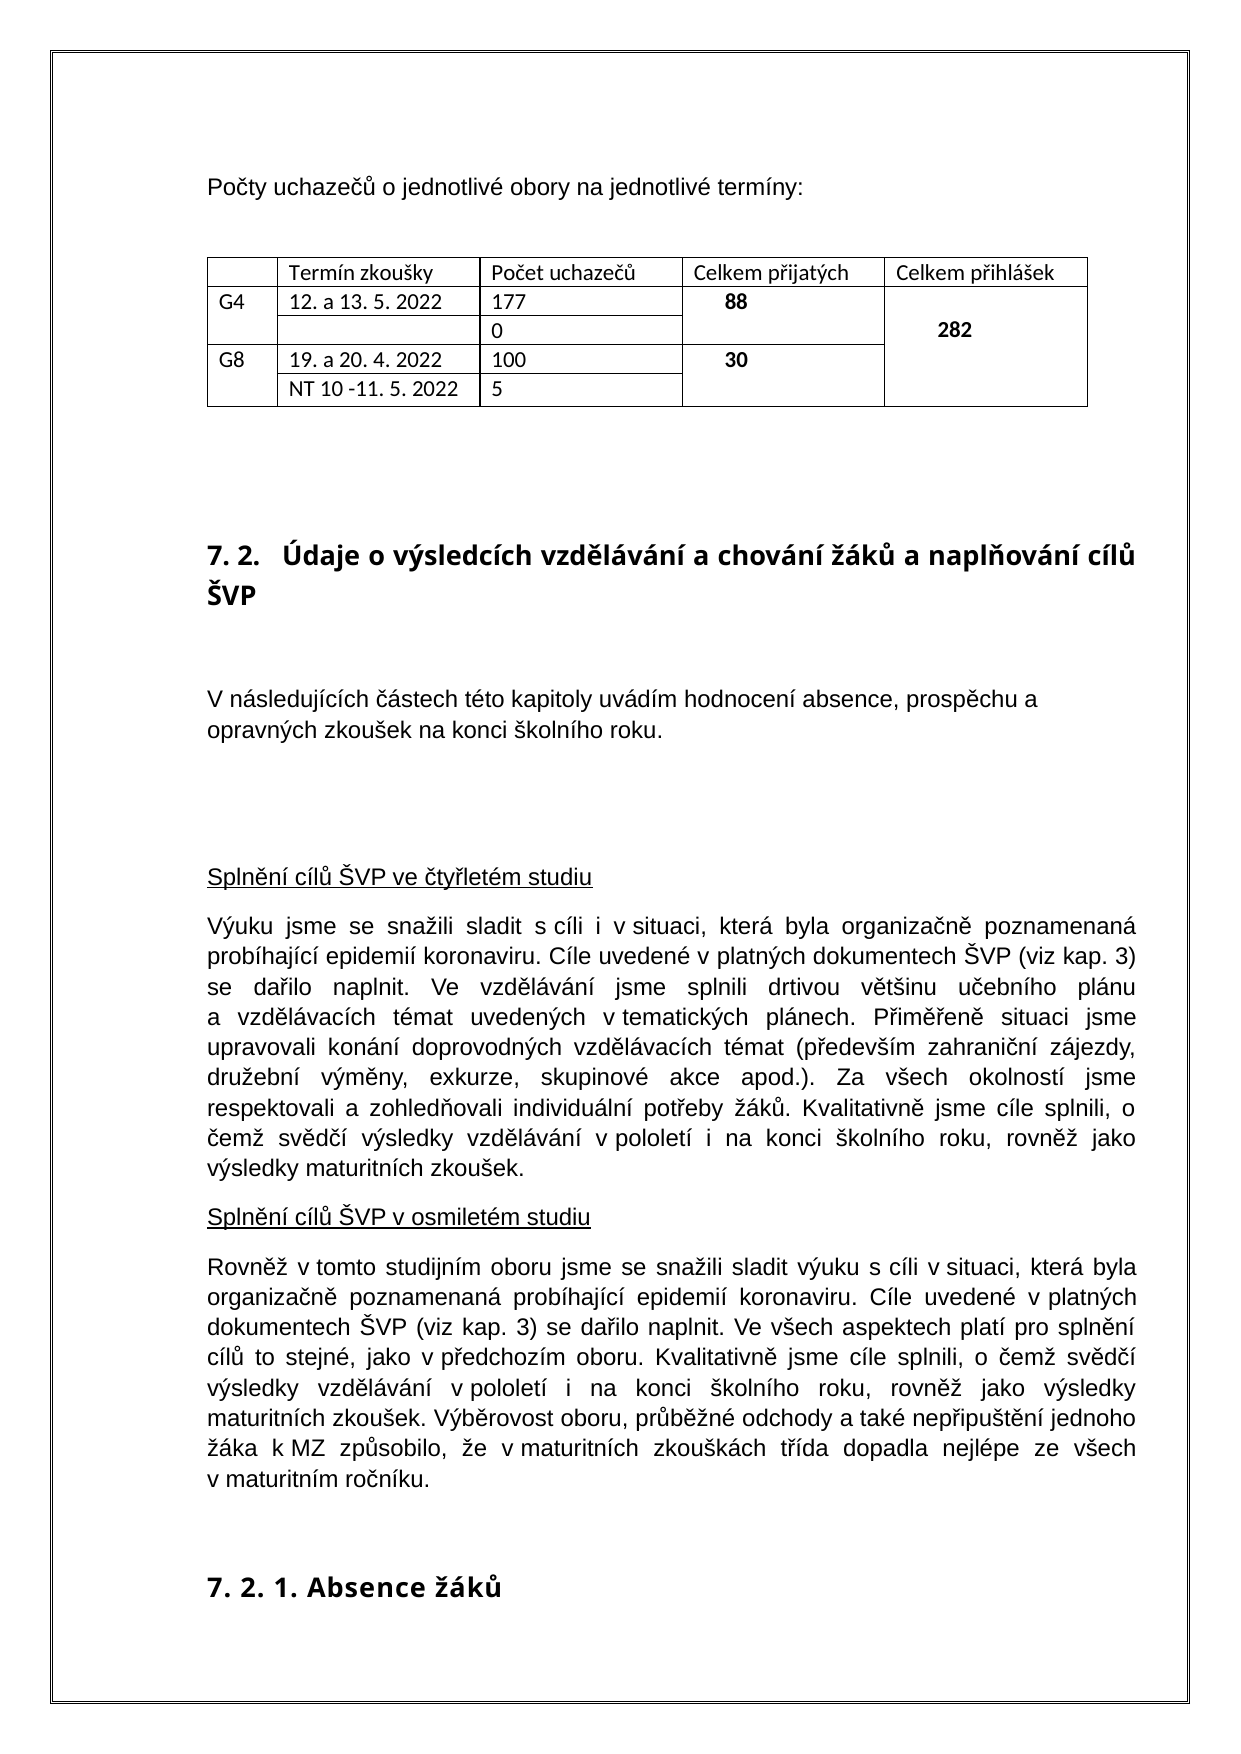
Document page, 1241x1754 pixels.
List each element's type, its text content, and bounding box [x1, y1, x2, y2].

table_cell 177 [481, 287, 682, 315]
table_cell G8 [208, 345, 277, 406]
text Počty uchazečů o jednotlivé obory na jednotlivé termíny: [207, 173, 1137, 200]
table_header Celkem přijatých [683, 258, 884, 286]
table_header Počet uchazečů [481, 258, 682, 286]
table_header Termín zkoušky [278, 258, 479, 286]
table_cell NT 10 -11. 5. 2022 [278, 374, 479, 406]
text Splnění cílů ŠVP v osmiletém studiu [207, 1203, 1137, 1231]
table_cell G4 [208, 287, 277, 344]
text 7. 2. Údaje o výsledcích vzdělávání a chování žáků a naplňování cílů ŠVP [207, 505, 1137, 614]
text Rovněž v tomto studijním oboru jsme se snažili sladit výuku s cíli v situaci, která byla organizačně poznamenaná probíhající epidemií koronaviru. Cíle uvedené v platných dokumentech ŠVP (viz kap. 3) se dařilo naplnit. Ve všech aspektech platí pro splnění cílů to stejné, jako v předchozím oboru. Kvalitativně jsme cíle splnili, o čemž svědčí výsledky vzdělávání v pololetí i na konci školního roku, rovněž jako výsledky maturitních zkoušek. Výběrovost oboru, průběžné odchody a také nepřipuštění jednoho žáka k MZ způsobilo, že v maturitních zkouškách třída dopadla nejlépe ze všech v maturitním ročníku. [207, 1252, 1137, 1492]
table_cell 12. a 13. 5. 2022 [278, 287, 479, 315]
table_cell 88 [683, 287, 884, 344]
table_cell 5 [481, 374, 682, 406]
text V následujících částech této kapitoly uvádím hodnocení absence, prospěchu a opravných zkoušek na konci školního roku. [207, 685, 1137, 743]
table_cell 19. a 20. 4. 2022 [278, 345, 479, 373]
table_cell [278, 316, 479, 344]
table_header Celkem přihlášek [885, 258, 1087, 286]
table_cell 30 [683, 345, 884, 406]
table_cell 282 [885, 287, 1087, 406]
subtitle 7. 2. 1. Absence žáků [207, 1569, 1137, 1606]
table_cell 100 [481, 345, 682, 373]
text Splnění cílů ŠVP ve čtyřletém studiu [207, 863, 1137, 890]
table_header [208, 258, 277, 286]
text Výuku jsme se snažili sladit s cíli i v situaci, která byla organizačně poznamenaná probíhající epidemií koronaviru. Cíle uvedené v platných dokumentech ŠVP (viz kap. 3) se dařilo naplnit. Ve vzdělávání jsme splnili drtivou většinu učebního plánu a vzdělávacích témat uvedených v tematických plánech. Přiměřeně situaci jsme upravovali konání doprovodných vzdělávacích témat (především zahraniční zájezdy, družební výměny, exkurze, skupinové akce apod.). Za všech okolností jsme respektovali a zohledňovali individuální potřeby žáků. Kvalitativně jsme cíle splnili, o čemž svědčí výsledky vzdělávání v pololetí i na konci školního roku, rovněž jako výsledky maturitních zkoušek. [207, 912, 1137, 1182]
table_cell 0 [481, 316, 682, 344]
